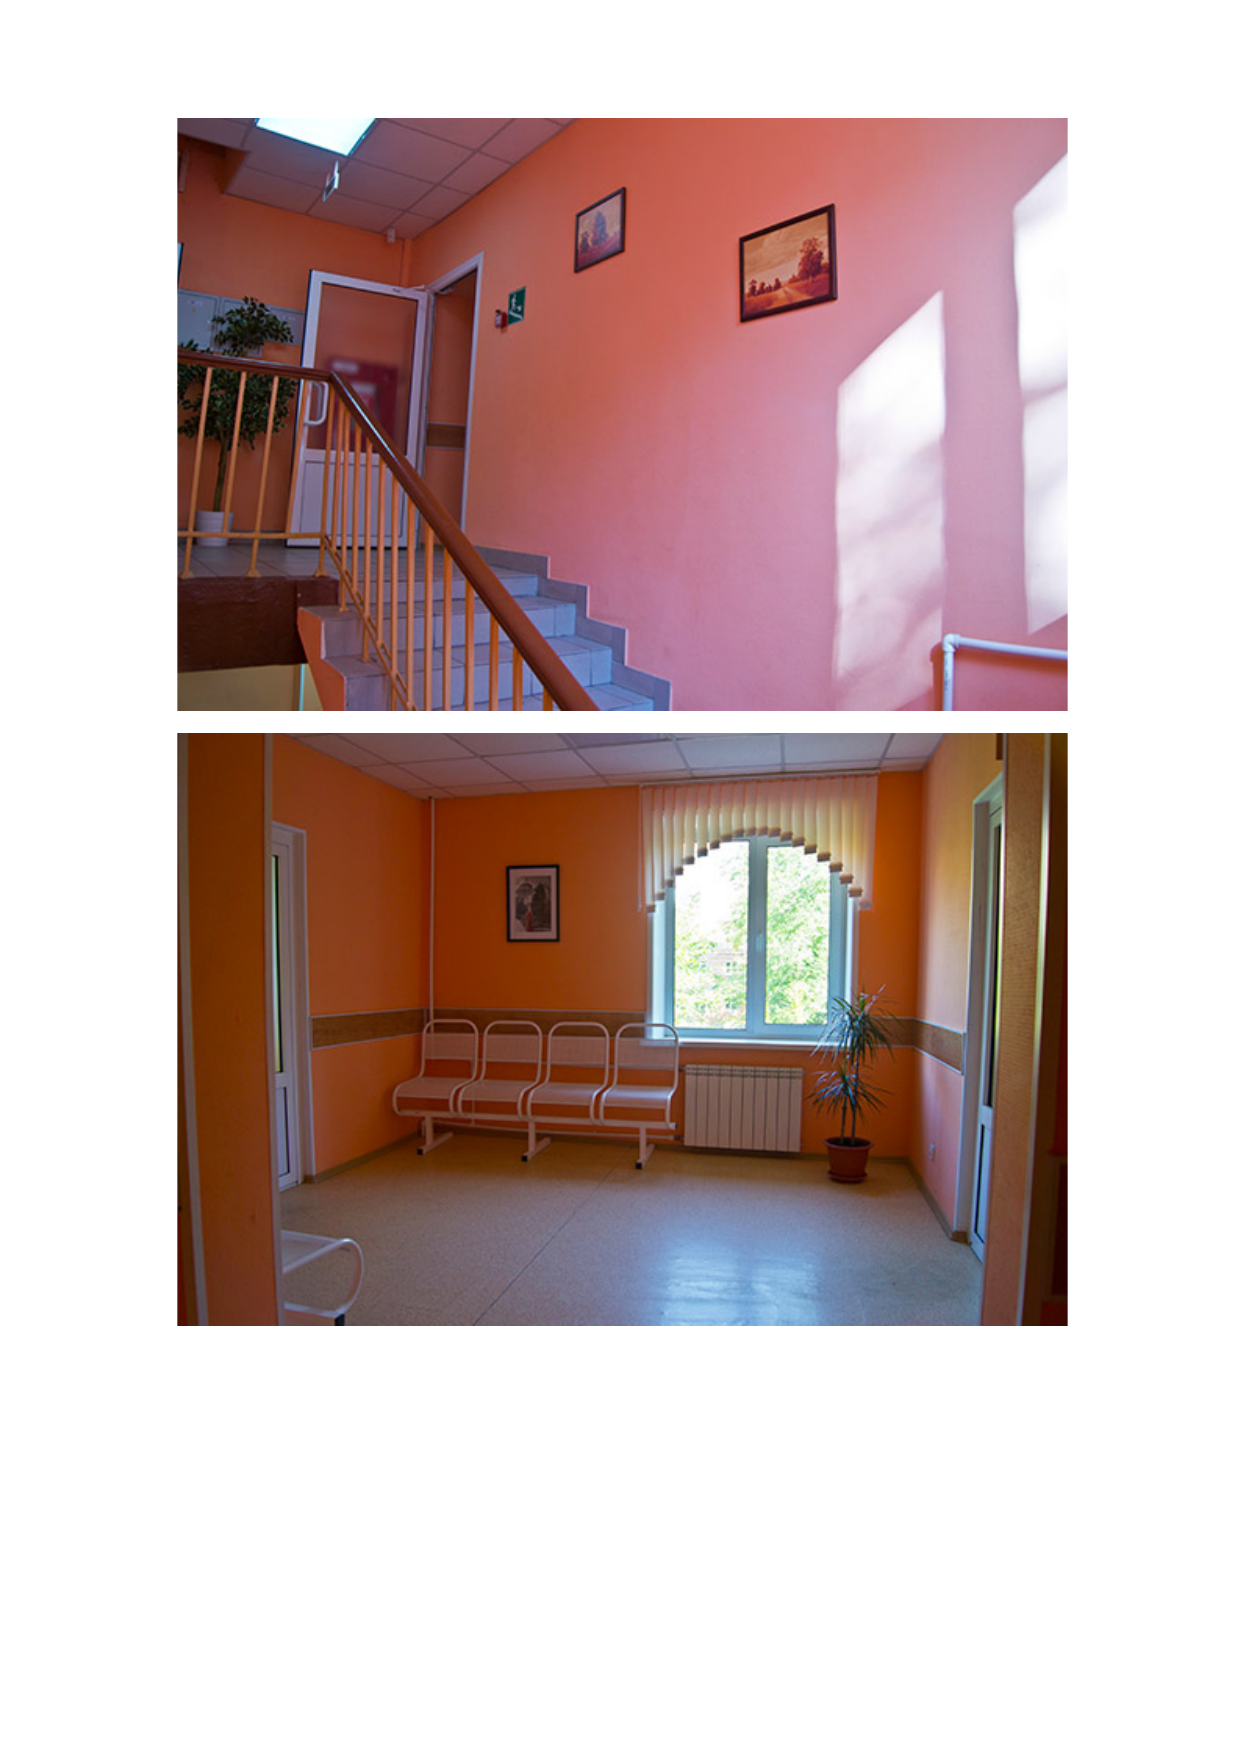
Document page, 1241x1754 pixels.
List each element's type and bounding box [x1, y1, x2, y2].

picture [177, 118, 1068, 711]
picture [177, 733, 1068, 1326]
